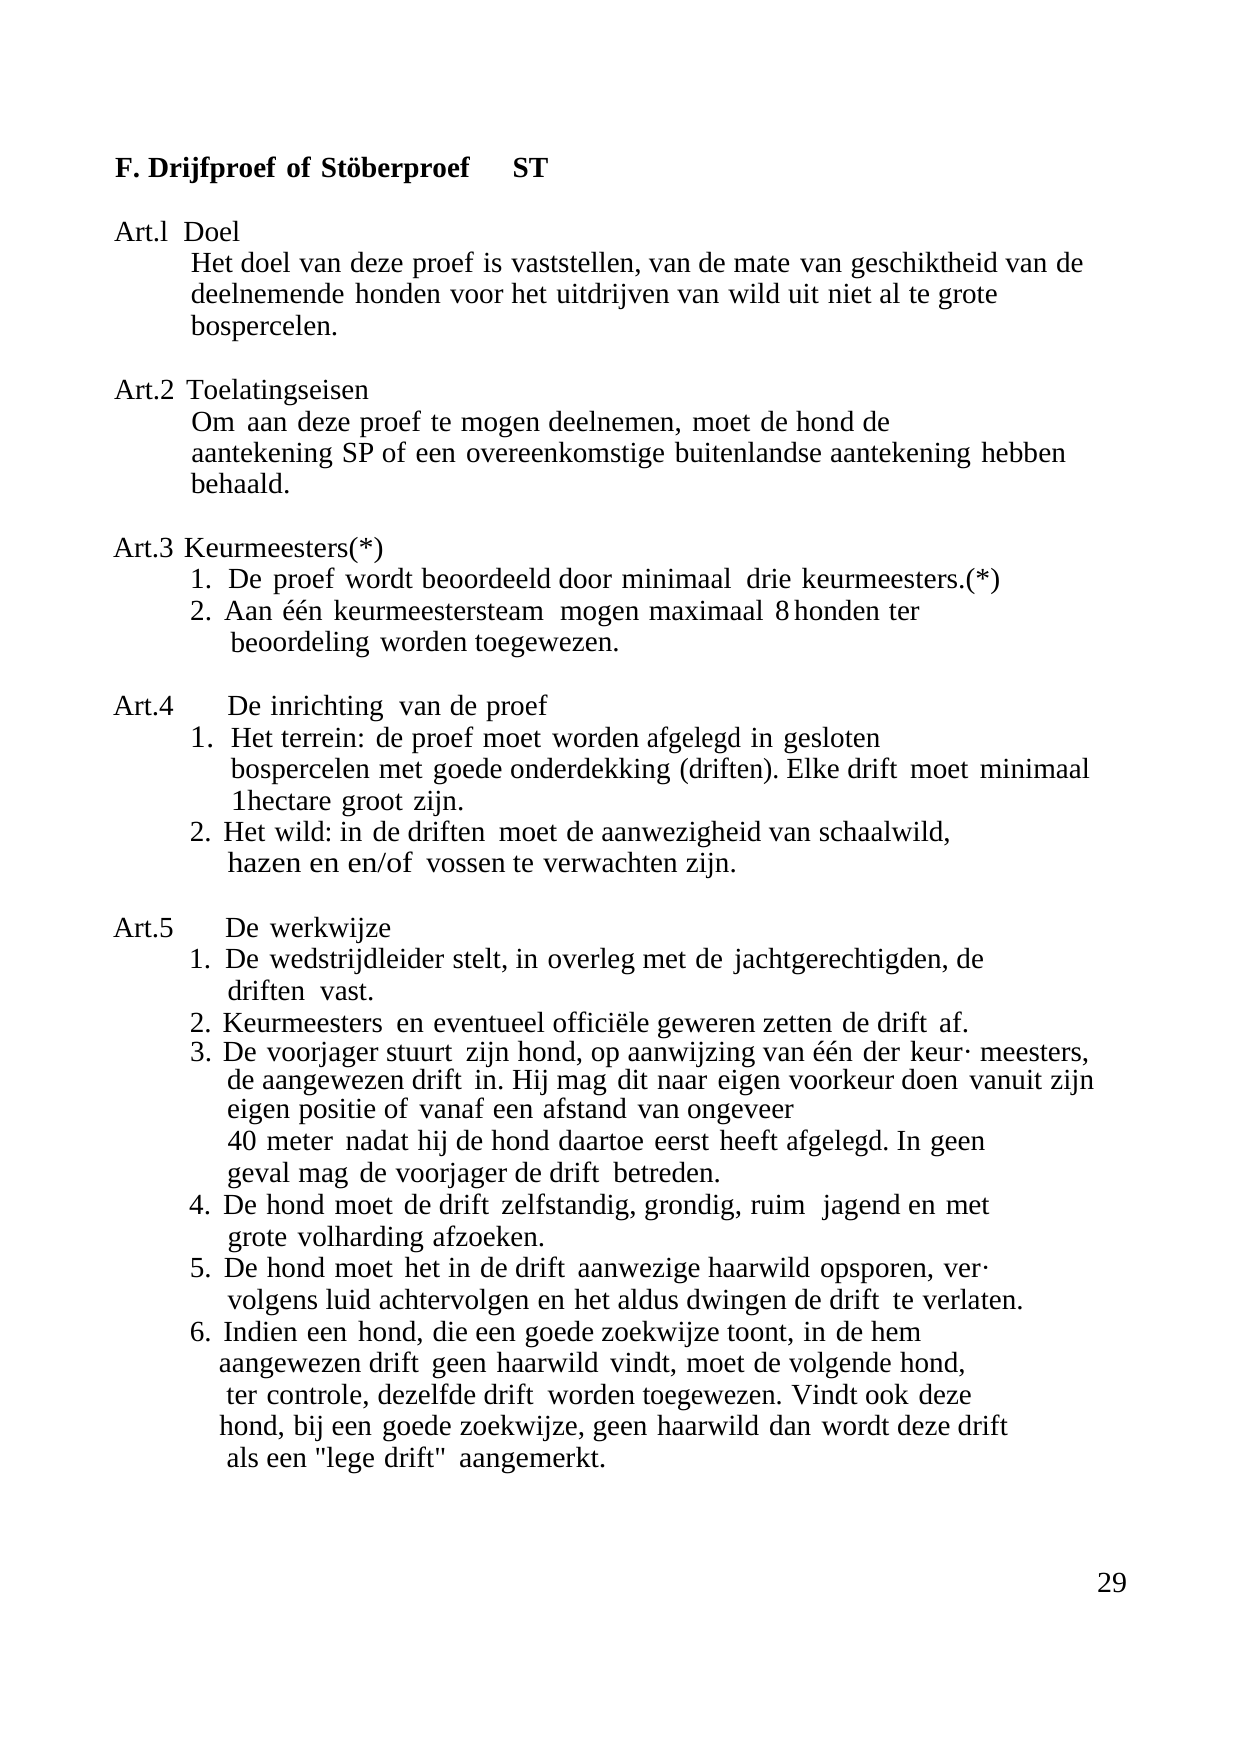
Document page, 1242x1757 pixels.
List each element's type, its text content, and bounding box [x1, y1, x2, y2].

text ter controle, dezelfde drift worden toegewezen. Vindt ook deze [189, 1379, 1133, 1411]
text 4. De hond moet de drift zelfstandig, grondig, ruim jagend en met [189, 1189, 1133, 1221]
text 2. Het wild: in de driften moet de aanwezigheid van schaalwild, [189, 817, 1133, 848]
text Art.3 Keurmeesters(*) [113, 527, 1133, 563]
text hazen en en/of vossen te verwachten zijn. [227, 848, 1133, 880]
text volgens luid achtervolgen en het aldus dwingen de drift te verlaten. [227, 1284, 1133, 1316]
list bospercelen met goede onderdekking (driften). Elke drift moet minimaal 1hectare groot zijn. [231, 753, 1133, 817]
text 40 meter nadat hij de hond daartoe eerst heeft afgelegd. In geen [227, 1124, 1133, 1157]
text Art.2 Toelatingseisen [114, 369, 1133, 406]
text hond, bij een goede zoekwijze, geen haarwild dan wordt deze drift [189, 1411, 1133, 1442]
text 5. De hond moet het in de drift aanwezige haarwild opsporen, ver· [189, 1252, 1133, 1284]
text Art.5 De werkwijze [113, 907, 1133, 943]
text F. Drijfproef of Stöberproef ST [115, 150, 1133, 183]
text geval mag de voorjager de drift betreden. [227, 1157, 1133, 1189]
text driften vast. [227, 975, 1133, 1007]
text 29 [189, 1568, 1133, 1599]
text Art.4 De inrichting van de proef [113, 685, 1133, 722]
text als een "lege drift" aangemerkt. [189, 1442, 1133, 1473]
text 2. Aan één keurmeestersteam mogen maximaal 8honden ter [190, 595, 1133, 627]
text beoordeling worden toegewezen. [190, 627, 1133, 659]
list Het terrein: de proef moet worden afgelegd in gesloten [190, 722, 1133, 753]
text 2. Keurmeesters en eventueel officiële geweren zetten de drift af. [189, 1007, 1133, 1039]
text aantekening SP of een overeenkomstige buitenlandse aantekening hebben behaald. [191, 437, 1095, 500]
text 6. Indien een hond, die een goede zoekwijze toont, in de hem [189, 1316, 1133, 1348]
text aangewezen drift geen haarwild vindt, moet de volgende hond, [189, 1348, 1133, 1379]
text 3. De voorjager stuurt zijn hond, op aanwijzing van één der keur· meesters, de aangewezen drift in. Hij mag dit naar eigen voorkeur doen vanuit zijn eigen positie of vanaf een afstand van ongeveer [190, 1039, 1107, 1124]
text 1. De proef wordt beoordeeld door minimaal drie keurmeesters.(*) [190, 563, 1133, 595]
text Het doel van deze proef is vaststellen, van de mate van geschiktheid van de deelnemende honden voor het uitdrijven van wild uit niet al te grote bospercelen. [191, 247, 1116, 342]
text grote volharding afzoeken. [227, 1221, 1133, 1252]
text Art.l Doel [114, 211, 1133, 247]
text Om aan deze proef te mogen deelnemen, moet de hond de [191, 406, 1095, 437]
text 1. De wedstrijdleider stelt, in overleg met de jachtgerechtigden, de [189, 943, 1133, 975]
